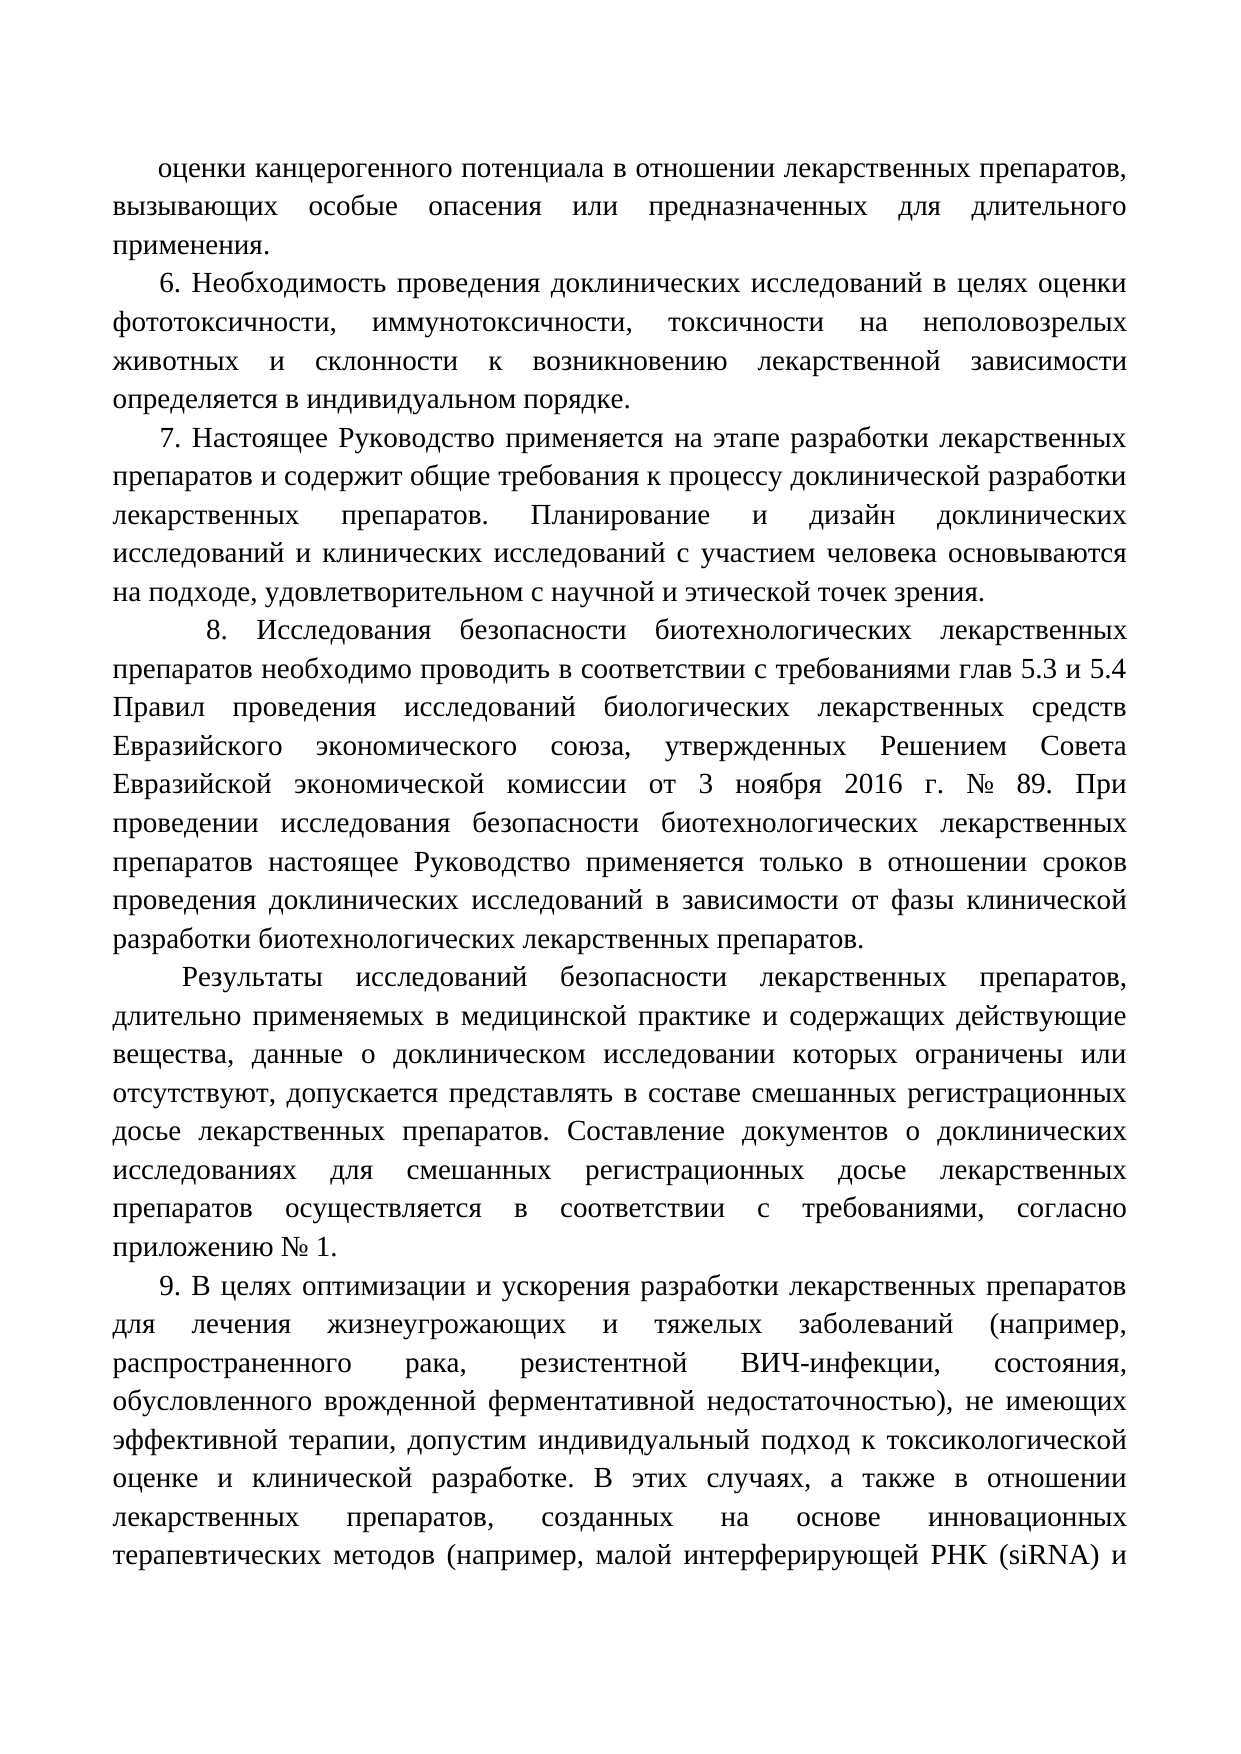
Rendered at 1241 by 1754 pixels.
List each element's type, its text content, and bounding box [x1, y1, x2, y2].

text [112, 1268, 1128, 1571]
text 6. Необходимость проведения доклинических исследований в целях оценки фототоксичности, иммунотоксичности, токсичности на неполовозрелых животных и склонности к возникновению лекарственной зависимости определяется в индивидуальном порядке. [112, 266, 1128, 415]
text Результаты исследований безопасности лекарственных препаратов, длительно применяемых в медицинской практике и содержащих действующие вещества, данные о доклиническом исследовании которых ограничены или отсутствуют, допускается представлять в составе смешанных регистрационных досье лекарственных препаратов. Составление документов о доклинических исследованиях для смешанных регистрационных досье лекарственных препаратов осуществляется в соответствии с требованиями, согласно приложению № 1. [112, 959, 1128, 1263]
text оценки канцерогенного потенциала в отношении лекарственных препаратов, вызывающих особые опасения или предназначенных для длительного применения. [112, 150, 1128, 261]
text 7. Настоящее Руководство применяется на этапе разработки лекарственных препаратов и содержит общие требования к процессу доклинической разработки лекарственных препаратов. Планирование и дизайн доклинических исследований и клинических исследований с участием человека основываются на подходе, удовлетворительном с научной и этической точек зрения. [112, 420, 1128, 607]
text 8. Исследования безопасности биотехнологических лекарственных препаратов необходимо проводить в соответствии с требованиями глав 5.3 и 5.4 Правил проведения исследований биологических лекарственных средств Евразийского экономического союза, утвержденных Решением Совета Евразийской экономической комиссии от 3 ноября 2016 г. № 89. При проведении исследования безопасности биотехнологических лекарственных препаратов настоящее Руководство применяется только в отношении сроков проведения доклинических исследований в зависимости от фазы клинической разработки биотехнологических лекарственных препаратов. [112, 612, 1128, 954]
